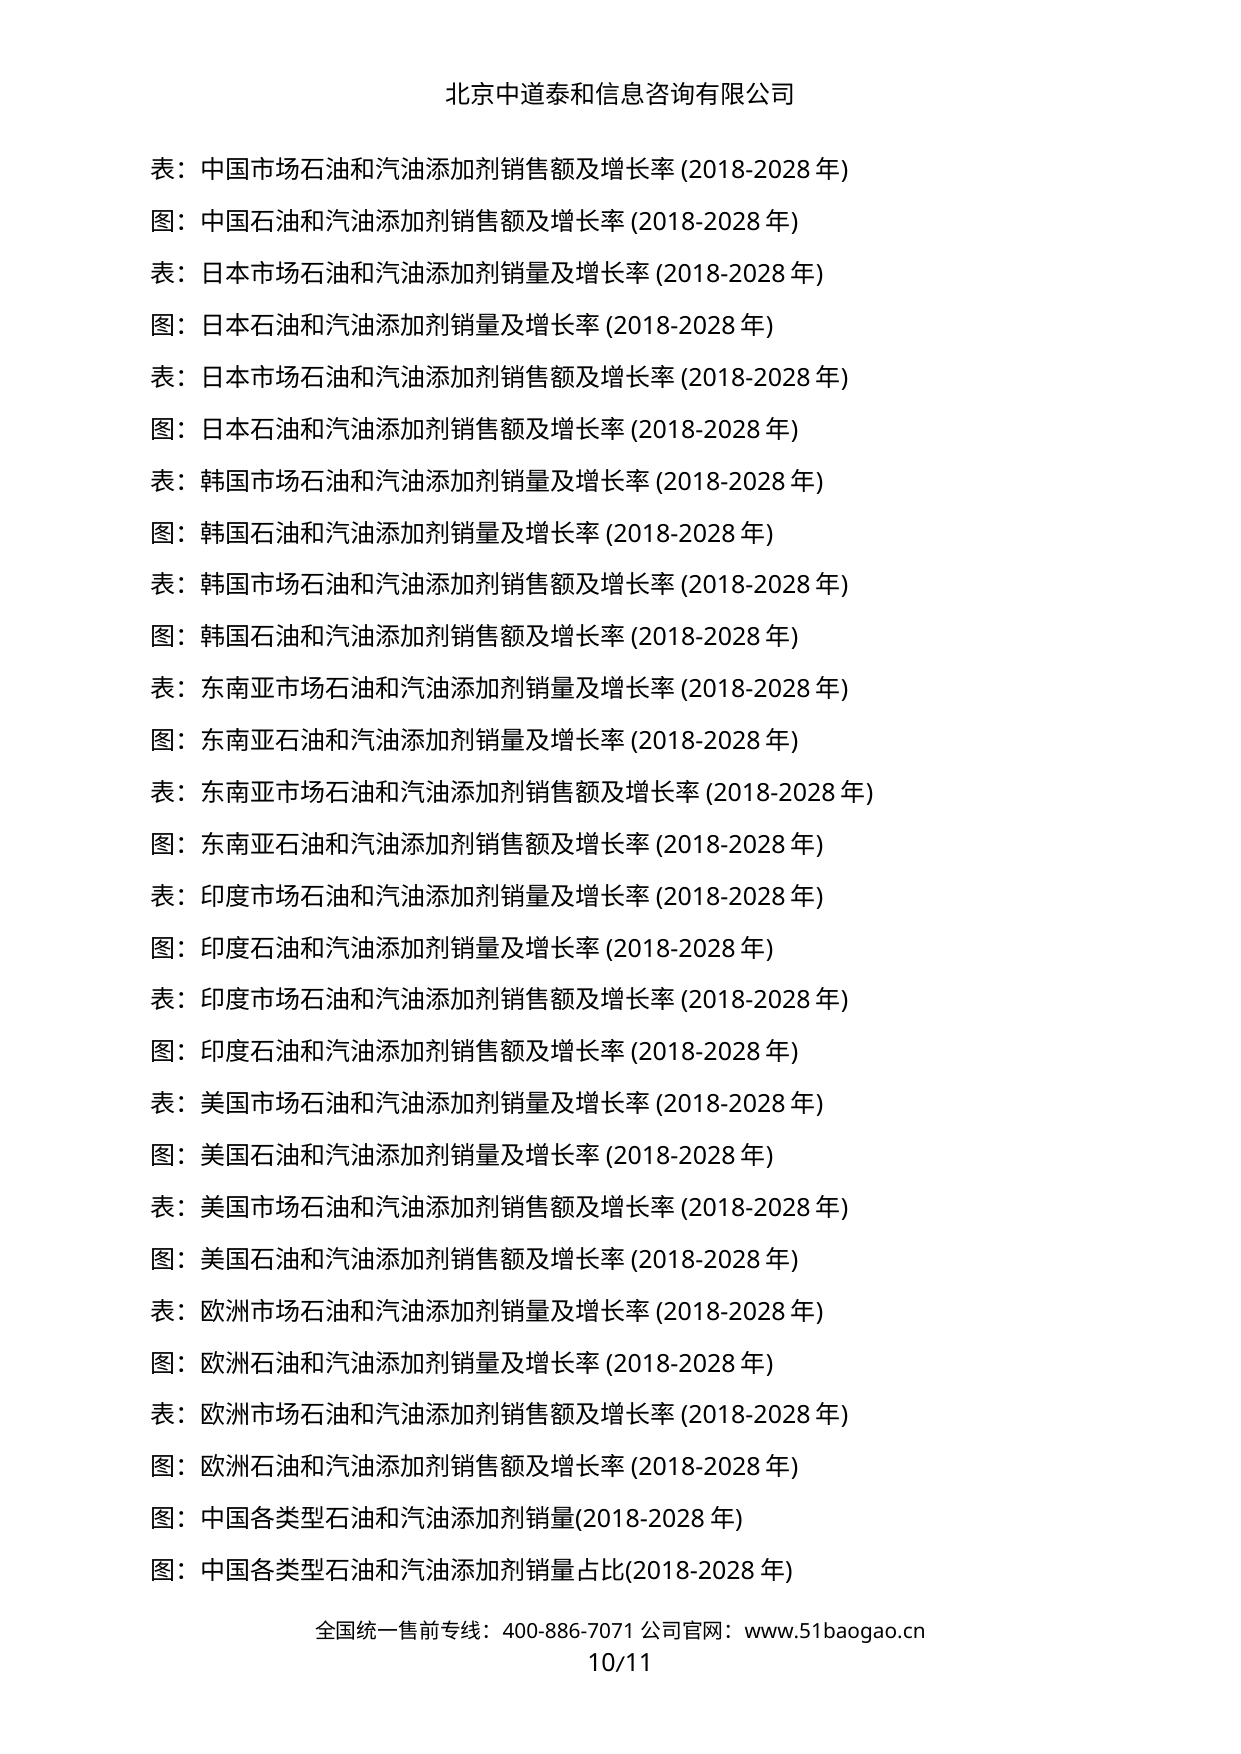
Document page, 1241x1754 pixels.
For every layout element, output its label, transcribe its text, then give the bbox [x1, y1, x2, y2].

text 图：日本石油和汽油添加剂销量及增长率 (2018-2028年) [150, 306, 1090, 342]
text 图：欧洲石油和汽油添加剂销售额及增长率 (2018-2028年) [150, 1447, 1090, 1483]
text 图：中国各类型石油和汽油添加剂销量占比(2018-2028年) [150, 1551, 1090, 1587]
text 图：印度石油和汽油添加剂销量及增长率 (2018-2028年) [150, 928, 1090, 964]
text 表：韩国市场石油和汽油添加剂销售额及增长率 (2018-2028年) [150, 565, 1090, 601]
text 表：欧洲市场石油和汽油添加剂销售额及增长率 (2018-2028年) [150, 1395, 1090, 1431]
text 表：韩国市场石油和汽油添加剂销量及增长率 (2018-2028年) [150, 461, 1090, 497]
text 表：东南亚市场石油和汽油添加剂销量及增长率 (2018-2028年) [150, 669, 1090, 705]
text 图：东南亚石油和汽油添加剂销售额及增长率 (2018-2028年) [150, 824, 1090, 861]
text 表：中国市场石油和汽油添加剂销售额及增长率 (2018-2028年) [150, 150, 1090, 186]
text 表：东南亚市场石油和汽油添加剂销售额及增长率 (2018-2028年) [150, 772, 1090, 809]
text 图：中国各类型石油和汽油添加剂销量(2018-2028年) [150, 1499, 1090, 1535]
text 表：日本市场石油和汽油添加剂销售额及增长率 (2018-2028年) [150, 357, 1090, 394]
text 图：欧洲石油和汽油添加剂销量及增长率 (2018-2028年) [150, 1343, 1090, 1379]
text 图：中国石油和汽油添加剂销售额及增长率 (2018-2028年) [150, 202, 1090, 238]
text 图：韩国石油和汽油添加剂销量及增长率 (2018-2028年) [150, 513, 1090, 549]
text 图：日本石油和汽油添加剂销售额及增长率 (2018-2028年) [150, 409, 1090, 446]
text 图：韩国石油和汽油添加剂销售额及增长率 (2018-2028年) [150, 617, 1090, 653]
text 表：欧洲市场石油和汽油添加剂销量及增长率 (2018-2028年) [150, 1291, 1090, 1327]
text 表：印度市场石油和汽油添加剂销售额及增长率 (2018-2028年) [150, 980, 1090, 1016]
text 图：东南亚石油和汽油添加剂销量及增长率 (2018-2028年) [150, 721, 1090, 757]
text 表：印度市场石油和汽油添加剂销量及增长率 (2018-2028年) [150, 876, 1090, 912]
text 表：日本市场石油和汽油添加剂销量及增长率 (2018-2028年) [150, 254, 1090, 290]
text 图：印度石油和汽油添加剂销售额及增长率 (2018-2028年) [150, 1032, 1090, 1068]
text 图：美国石油和汽油添加剂销售额及增长率 (2018-2028年) [150, 1239, 1090, 1276]
text 图：美国石油和汽油添加剂销量及增长率 (2018-2028年) [150, 1136, 1090, 1172]
text 表：美国市场石油和汽油添加剂销售额及增长率 (2018-2028年) [150, 1187, 1090, 1224]
text 表：美国市场石油和汽油添加剂销量及增长率 (2018-2028年) [150, 1084, 1090, 1120]
